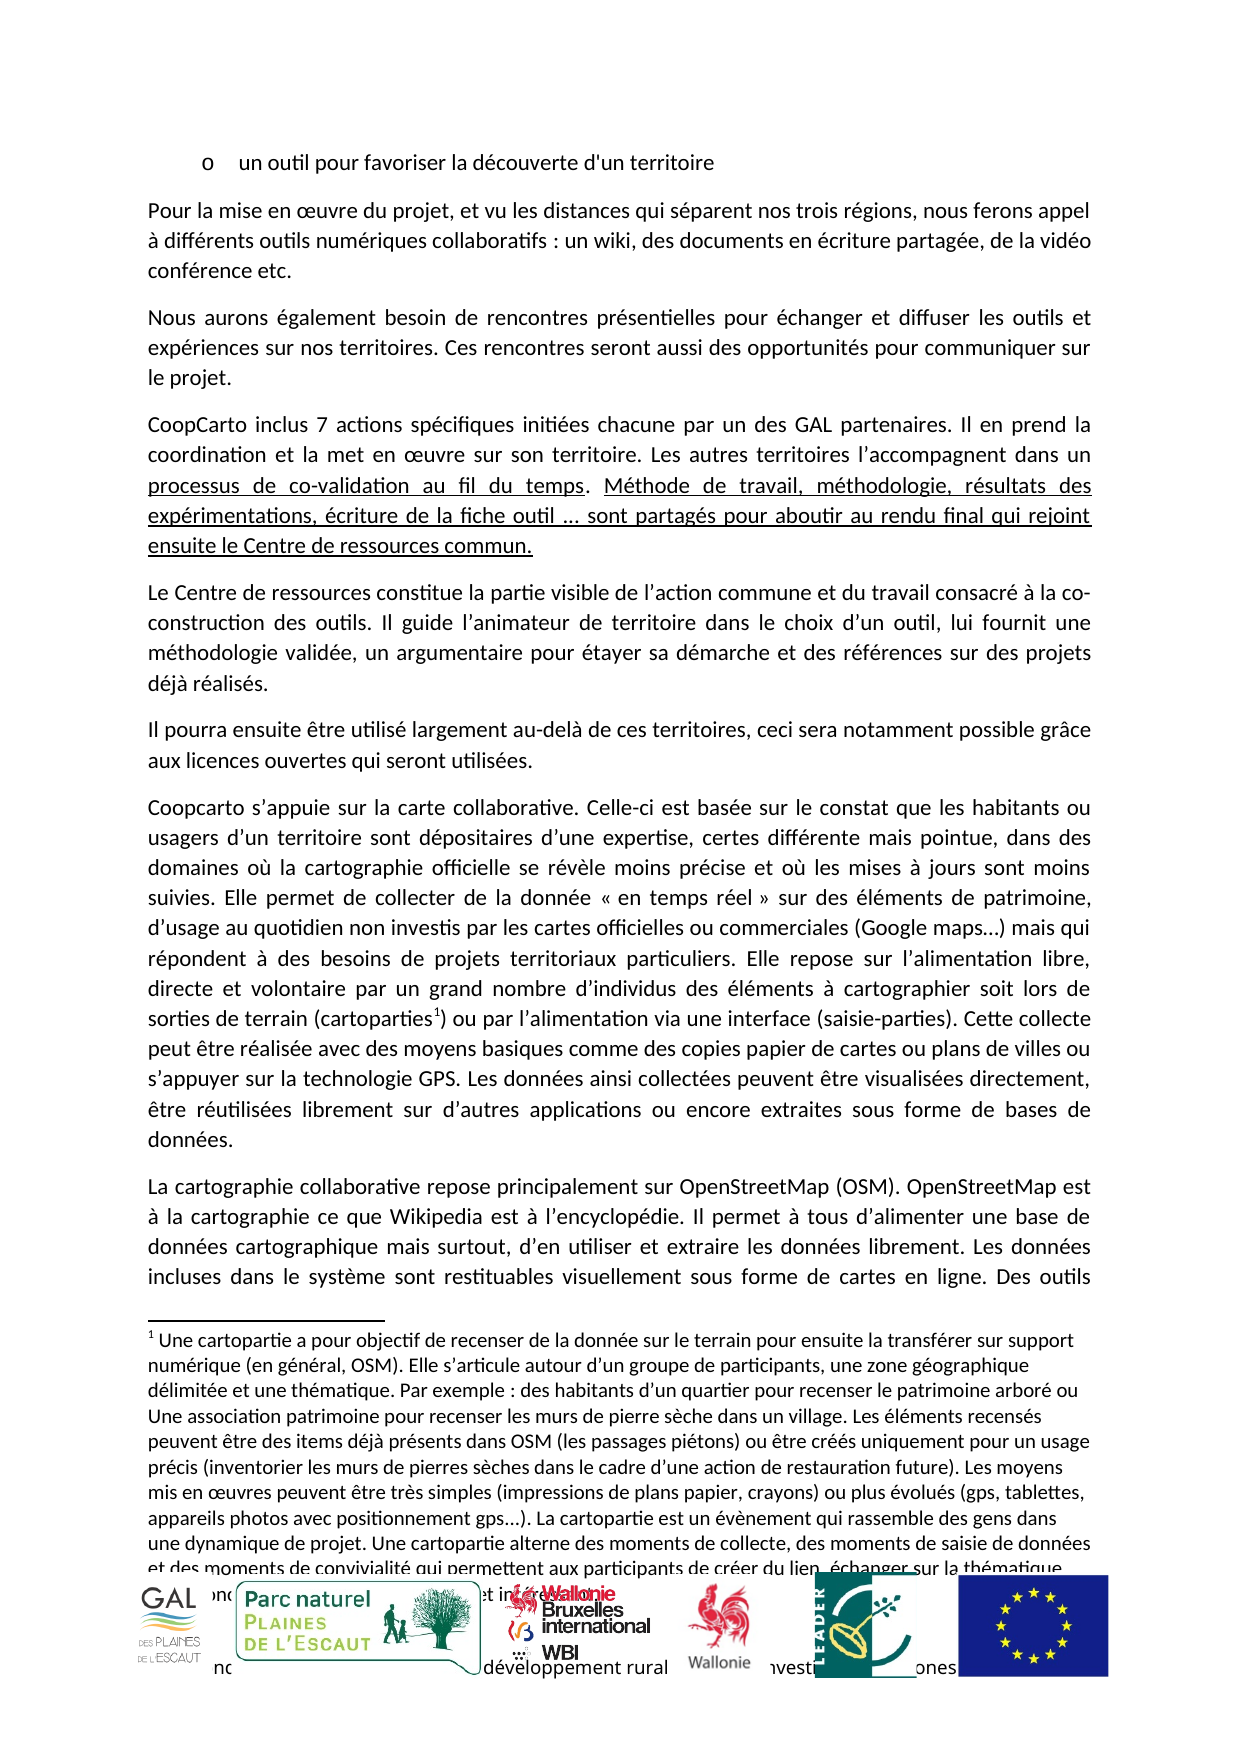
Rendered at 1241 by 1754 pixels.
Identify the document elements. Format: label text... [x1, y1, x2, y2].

list un outil pour favoriser la découverte d'un territoire [201, 148, 1093, 177]
picture [495, 1575, 658, 1667]
text Pour la mise en œuvre du projet, et vu les distances qui séparent nos trois régions, nous ferons appel à différents outils numériques collaboratifs : un wiki, des documents en écriture partagée, de la vidéo conférence etc. [148, 196, 1093, 284]
picture [667, 1574, 771, 1677]
text Il pourra ensuite être utilisé largement au-delà de ces territoires, ceci sera notamment possible grâce aux licences ouvertes qui seront utilisées. [148, 716, 1093, 774]
picture [229, 1574, 483, 1678]
text Coopcarto s’appuie sur la carte collaborative. Celle-ci est basée sur le constat que les habitants ou usagers d’un territoire sont dépositaires d’une expertise, certes différente mais pointue, dans des domaines où la cartographie officielle se révèle moins précise et où les mises à jours sont moins suivies. Elle permet de collecter de la donnée « en temps réel » sur des éléments de patrimoine, d’usage au quotidien non investis par les cartes officielles ou commerciales (Google maps…) mais qui répondent à des besoins de projets territoriaux particuliers. Elle repose sur l’alimentation libre, directe et volontaire par un grand nombre d’individus des éléments à cartographier soit lors de sorties de terrain (cartoparties) ou par l’alimentation via une interface (saisie-parties). Cette collecte peut être réalisée avec des moyens basiques comme des copies papier de cartes ou plans de villes ou s’appuyer sur la technologie GPS. Les données ainsi collectées peuvent être visualisées directement, être réutilisées librement sur d’autres applications ou encore extraites sous forme de bases de données. [148, 793, 1093, 1153]
picture [128, 1572, 213, 1676]
text CoopCarto inclus 7 actions spécifiques initiées chacune par un des GAL partenaires. Il en prend la coordination et la met en œuvre sur son territoire. Les autres territoires l’accompagnent dans un processus de co-validation au fil du temps. Méthode de travail, méthodologie, résultats des expérimentations, écriture de la fiche outil ... sont partagés pour aboutir au rendu final qui rejoint ensuite le Centre de ressources commun. [148, 410, 1093, 559]
text Nous aurons également besoin de rencontres présentielles pour échanger et diffuser les outils et expériences sur nos territoires. Ces rencontres seront aussi des opportunités pour communiquer sur le projet. [148, 303, 1093, 391]
text Le Centre de ressources constitue la partie visible de l’action commune et du travail consacré à la co-construction des outils. Il guide l’animateur de territoire dans le choix d’un outil, lui fournit une méthodologie validée, un argumentaire pour étayer sa démarche et des références sur des projets déjà réalisés. [148, 578, 1093, 697]
picture [813, 1572, 917, 1676]
picture [955, 1572, 1108, 1676]
